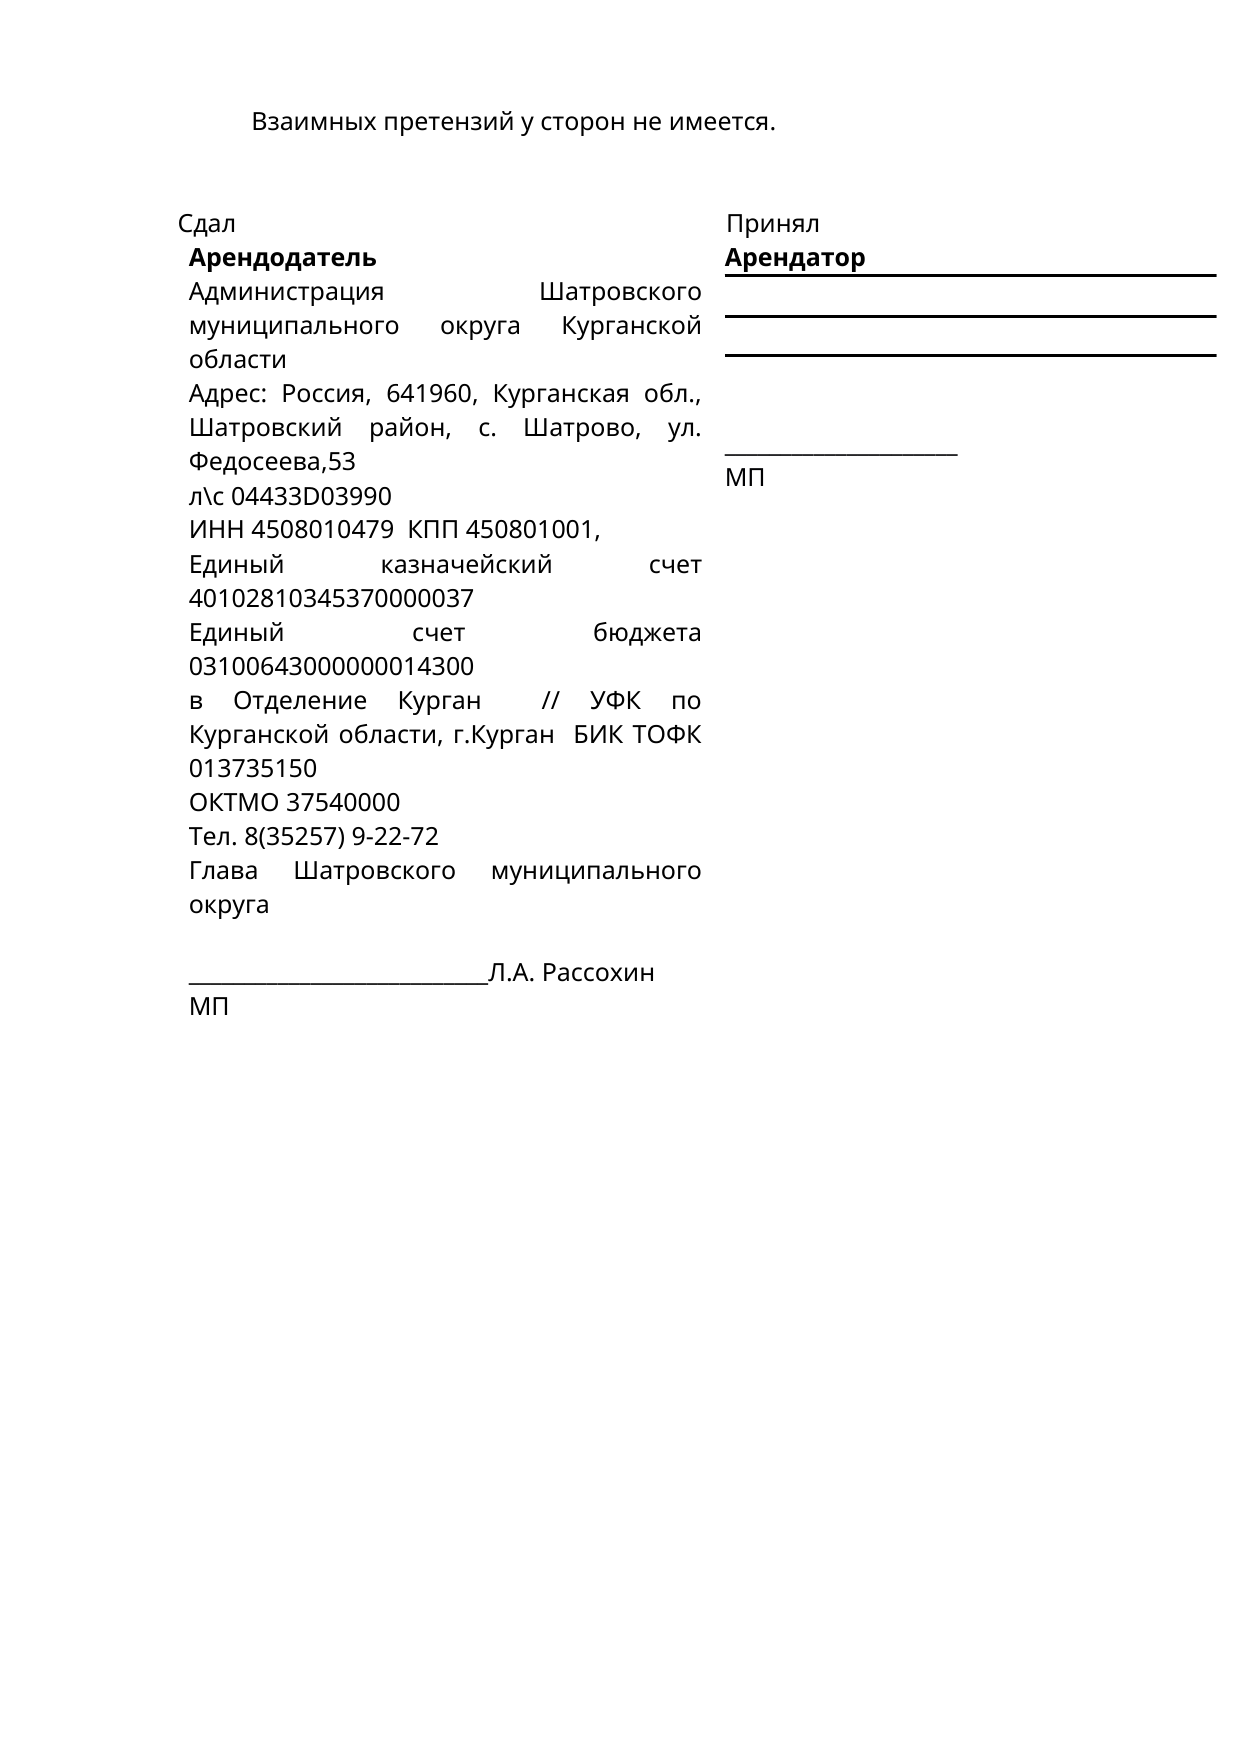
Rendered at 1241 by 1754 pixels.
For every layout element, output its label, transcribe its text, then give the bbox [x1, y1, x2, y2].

text Взаимных претензий у сторон не имеется. [177, 103, 1152, 137]
table_header Арендодатель Администрация Шатровского муниципального округа Курганской области Адрес: Россия, 641960, Курганская обл., Шатровский район, с. Шатрово, ул. Федосеева,53 л\с 04433D03990 ИНН 4508010479 КПП 450801001, Единый казначейский счет 40102810345370000037 Единый счет бюджета 03100643000000014300 в Отделение Курган // УФК по Курганской области, г.Курган БИК ТОФК 013735150 ОКТМО 37540000 Тел. 8(35257) 9-22-72 Глава Шатровского муниципального округа ___________________________Л.А. Рассохин МП [177, 240, 713, 1023]
table_header Арендатор _____________________ МП [713, 240, 1228, 1023]
text Сдал Принял [177, 206, 1152, 240]
